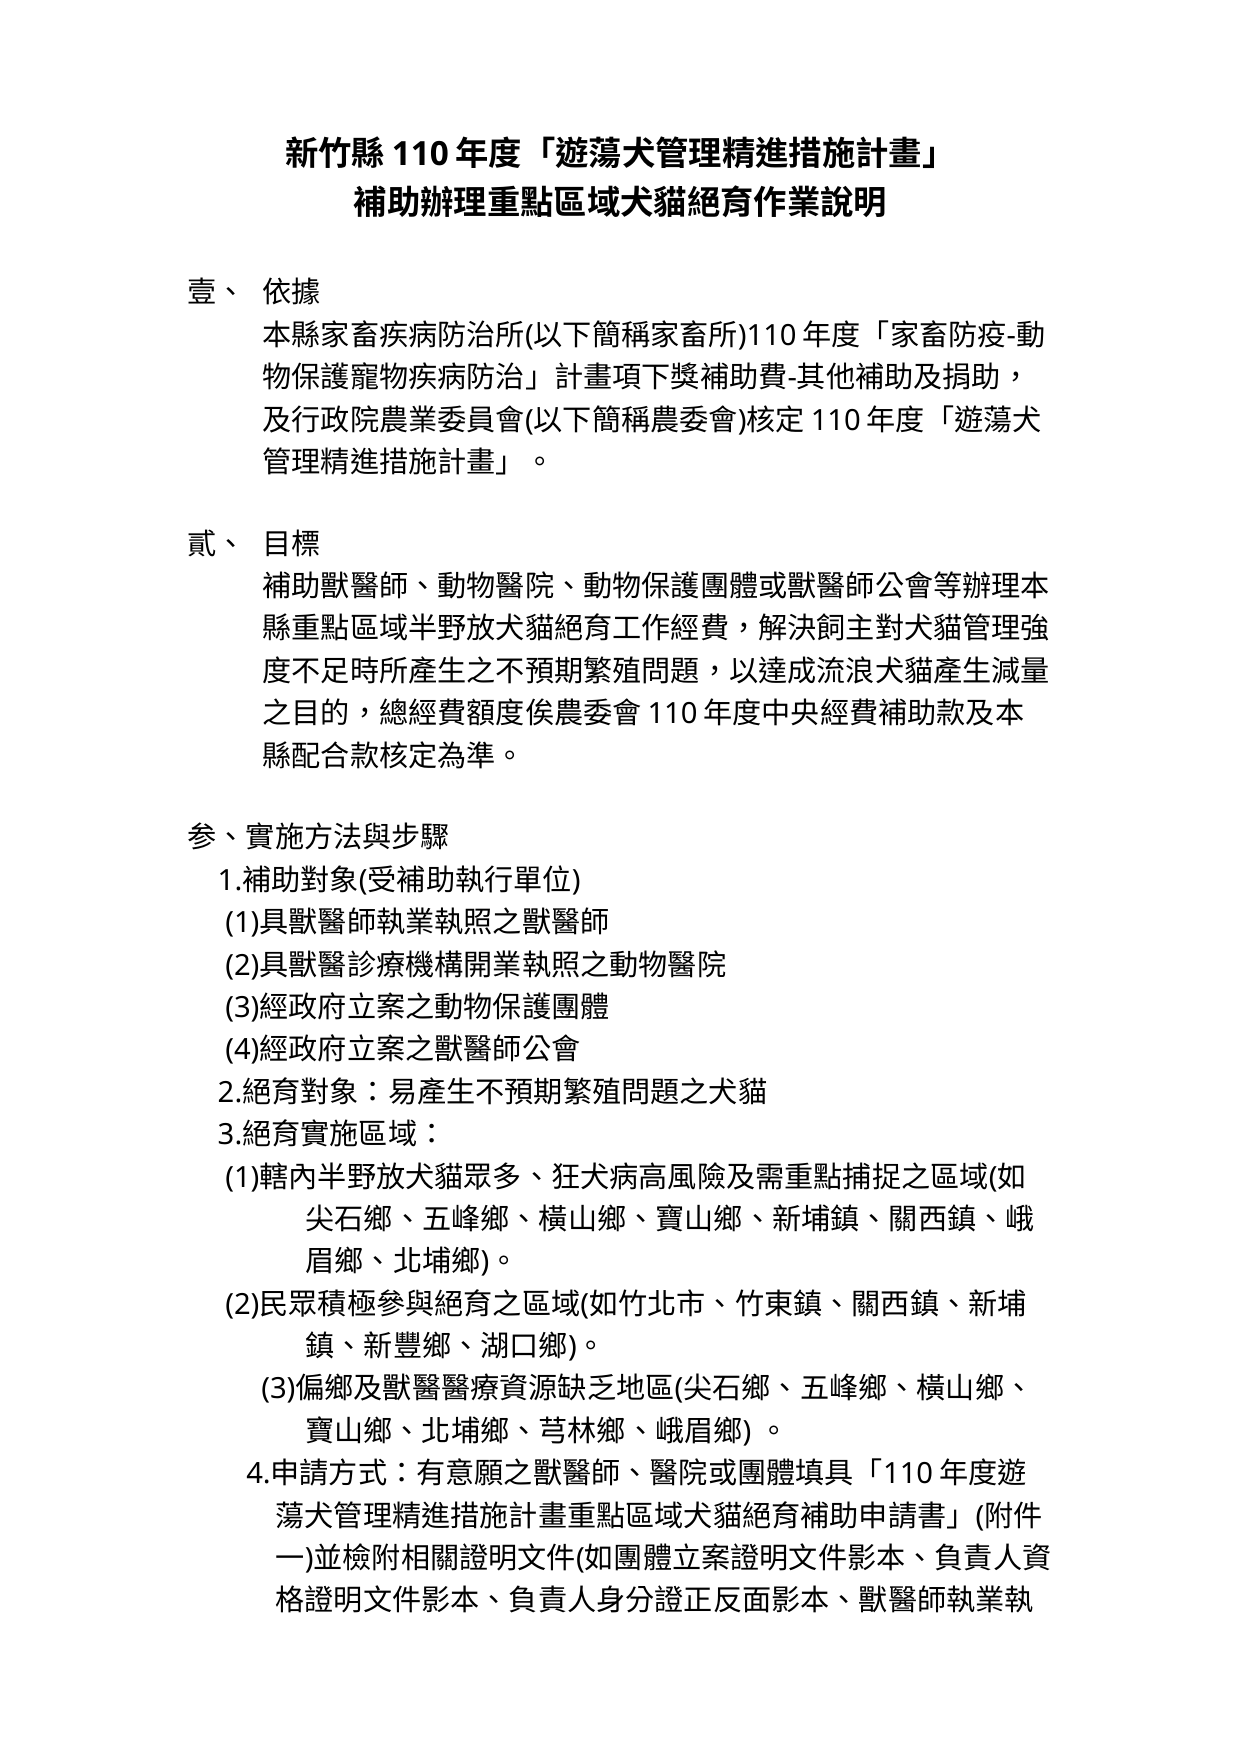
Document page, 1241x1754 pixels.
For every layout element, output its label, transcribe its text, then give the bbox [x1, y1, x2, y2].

text 参、實施方法與步驟 [187, 814, 1053, 856]
list 目標 [187, 521, 1053, 563]
text 3.絕育實施區域： [187, 1111, 1053, 1153]
list 補助獸醫師、動物醫院、動物保護團體或獸醫師公會等辦理本縣重點區域半野放犬貓絕育工作經費，解決飼主對犬貓管理強度不足時所產生之不預期繁殖問題，以達成流浪犬貓產生減量之目的，總經費額度俟農委會110年度中央經費補助款及本縣配合款核定為準。 [262, 563, 1053, 774]
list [246, 1450, 1053, 1619]
text 新竹縣110年度「遊蕩犬管理精進措施計畫」 [187, 127, 1053, 175]
text 2.絕育對象：易產生不預期繁殖問題之犬貓 [187, 1068, 1053, 1111]
text (2)具獸醫診療機構開業執照之動物醫院 [187, 941, 1053, 983]
list 依據 [187, 269, 1053, 311]
text (2)民眾積極參與絕育之區域(如竹北市、竹東鎮、關西鎮、新埔鎮、新豐鄉、湖口鄉)。 [187, 1280, 1053, 1365]
text 補助辦理重點區域犬貓絕育作業說明 [187, 175, 1053, 224]
text (3)偏鄉及獸醫醫療資源缺乏地區(尖石鄉、五峰鄉、橫山鄉、寶山鄉、北埔鄉、芎林鄉、峨眉鄉) 。 [261, 1365, 1053, 1450]
text (1)轄內半野放犬貓眾多、狂犬病高風險及需重點捕捉之區域(如尖石鄉、五峰鄉、橫山鄉、寶山鄉、新埔鎮、關西鎮、峨眉鄉、北埔鄉)。 [187, 1153, 1053, 1280]
text (3)經政府立案之動物保護團體 [187, 983, 1053, 1026]
text 1.補助對象(受補助執行單位) [187, 856, 1053, 899]
text (1)具獸醫師執業執照之獸醫師 [187, 899, 1053, 941]
text (4)經政府立案之獸醫師公會 [187, 1026, 1053, 1068]
list 本縣家畜疾病防治所(以下簡稱家畜所)110年度「家畜防疫-動物保護寵物疾病防治」計畫項下獎補助費-其他補助及捐助，及行政院農業委員會(以下簡稱農委會)核定110年度「遊蕩犬管理精進措施計畫」。 [262, 311, 1053, 481]
